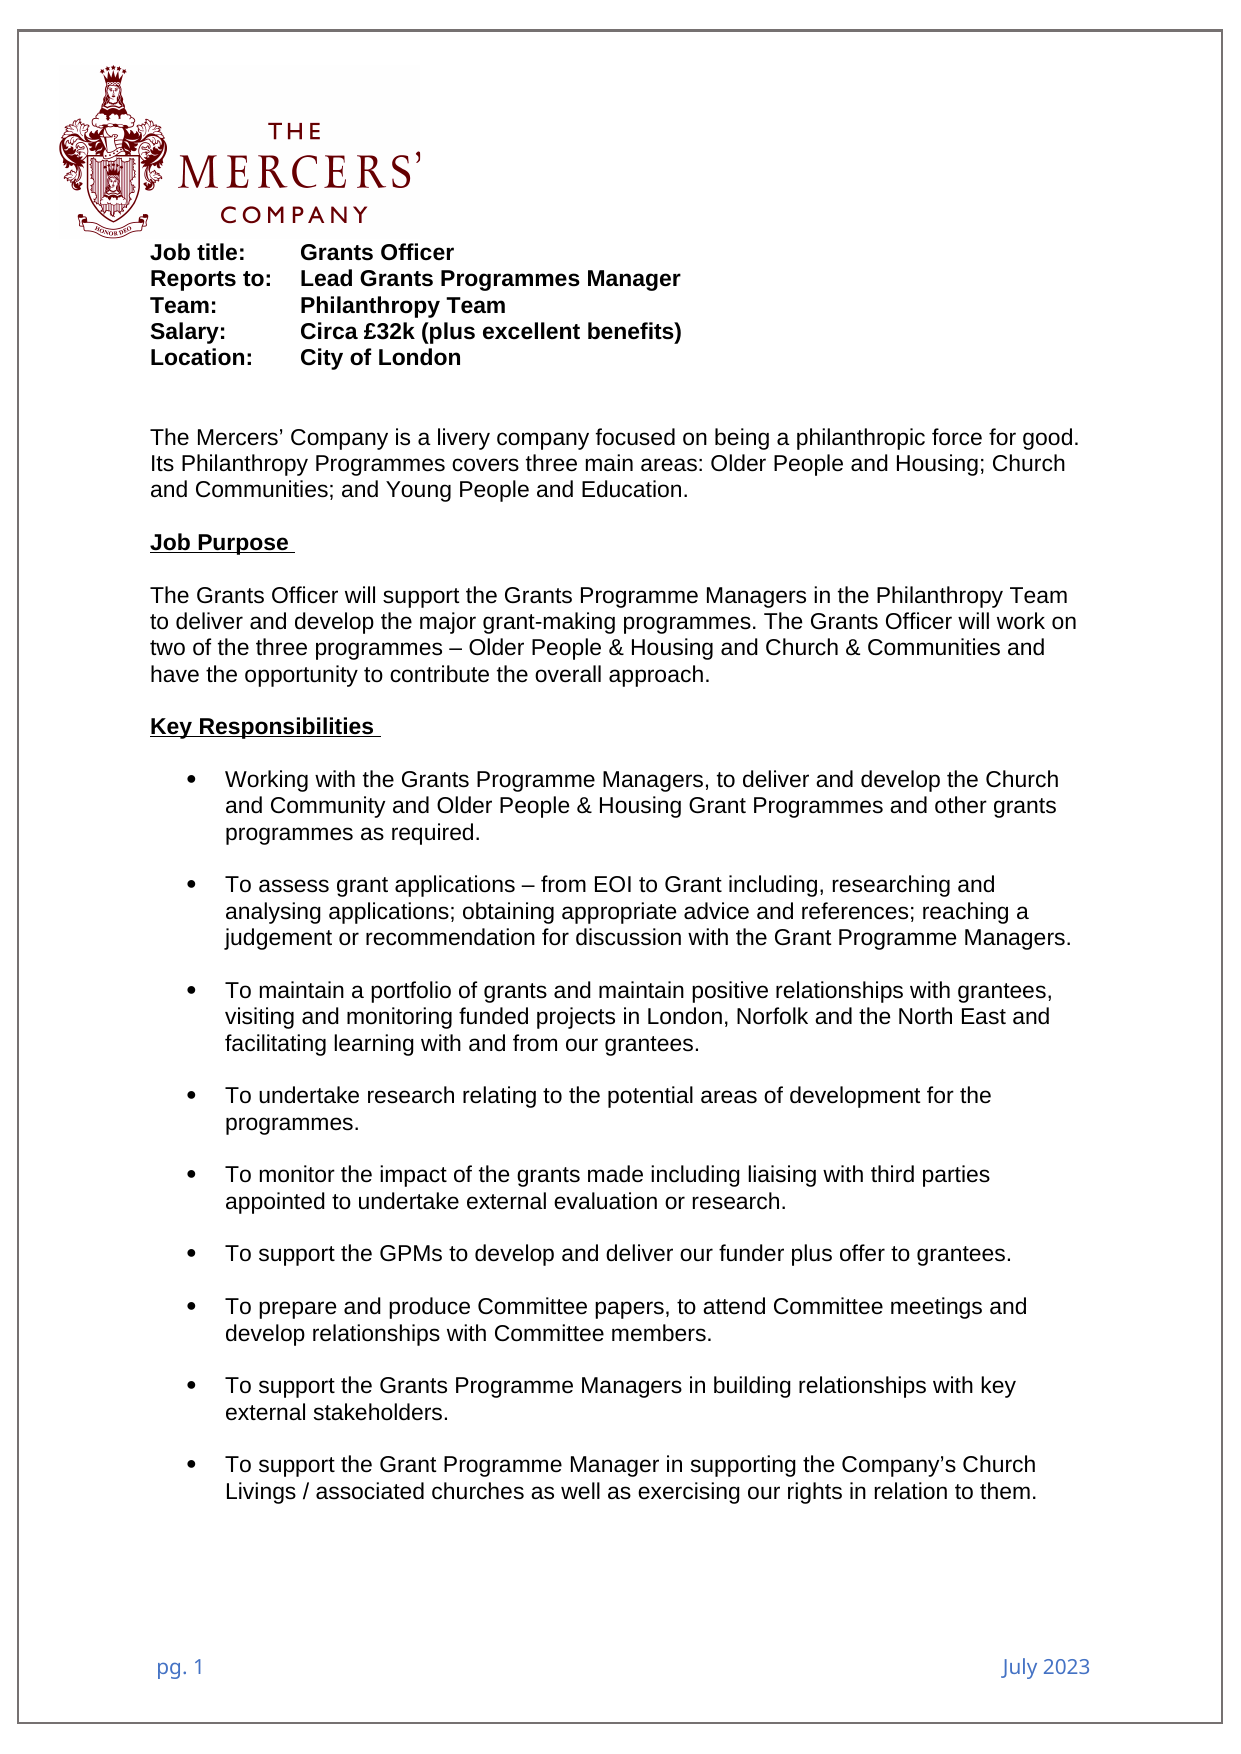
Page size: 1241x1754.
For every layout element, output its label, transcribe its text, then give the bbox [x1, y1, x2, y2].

list To undertake research relating to the potential areas of development for the programmes. [187, 1082, 1090, 1135]
text Job title: Grants Officer [150, 150, 1090, 265]
list To assess grant applications – from EOI to Grant including, researching and analysing applications; obtaining appropriate advice and references; reaching a judgement or recommendation for discussion with the Grant Programme Managers. [187, 871, 1090, 951]
list To prepare and produce Committee papers, to attend Committee meetings and develop relationships with Committee members. [187, 1293, 1090, 1346]
list To maintain a portfolio of grants and maintain positive relationships with grantees, visiting and monitoring funded projects in London, Norfolk and the North East and facilitating learning with and from our grantees. [187, 977, 1090, 1056]
picture [59, 65, 421, 239]
list To monitor the impact of the grants made including liaising with third parties appointed to undertake external evaluation or research. [187, 1161, 1090, 1214]
list To support the Grants Programme Managers in building relationships with key external stakeholders. [187, 1372, 1090, 1425]
text Team: Philanthropy Team [150, 292, 1090, 318]
text Salary: Circa £32k (plus excellent benefits) [150, 318, 1090, 344]
list To support the GPMs to develop and deliver our funder plus offer to grantees. [187, 1240, 1090, 1267]
text Key Responsibilities [150, 713, 1090, 740]
text The Mercers’ Company is a livery company focused on being a philanthropic force for good. Its Philanthropy Programmes covers three main areas: Older People and Housing; Church and Communities; and Young People and Education. [150, 423, 1090, 502]
list Working with the Grants Programme Managers, to deliver and develop the Church and Community and Older People & Housing Grant Programmes and other grants programmes as required. [187, 766, 1090, 845]
text The Grants Officer will support the Grants Programme Managers in the Philanthropy Team to deliver and develop the major grant-making programmes. The Grants Officer will work on two of the three programmes – Older People & Housing and Church & Communities and have the opportunity to contribute the overall approach. [150, 582, 1090, 687]
text Reports to: Lead Grants Programmes Manager [150, 265, 1090, 292]
list To support the Grant Programme Manager in supporting the Company’s Church Livings / associated churches as well as exercising our rights in relation to them. [187, 1451, 1090, 1504]
text Location: City of London [150, 344, 1090, 371]
text Job Purpose [150, 529, 1090, 555]
